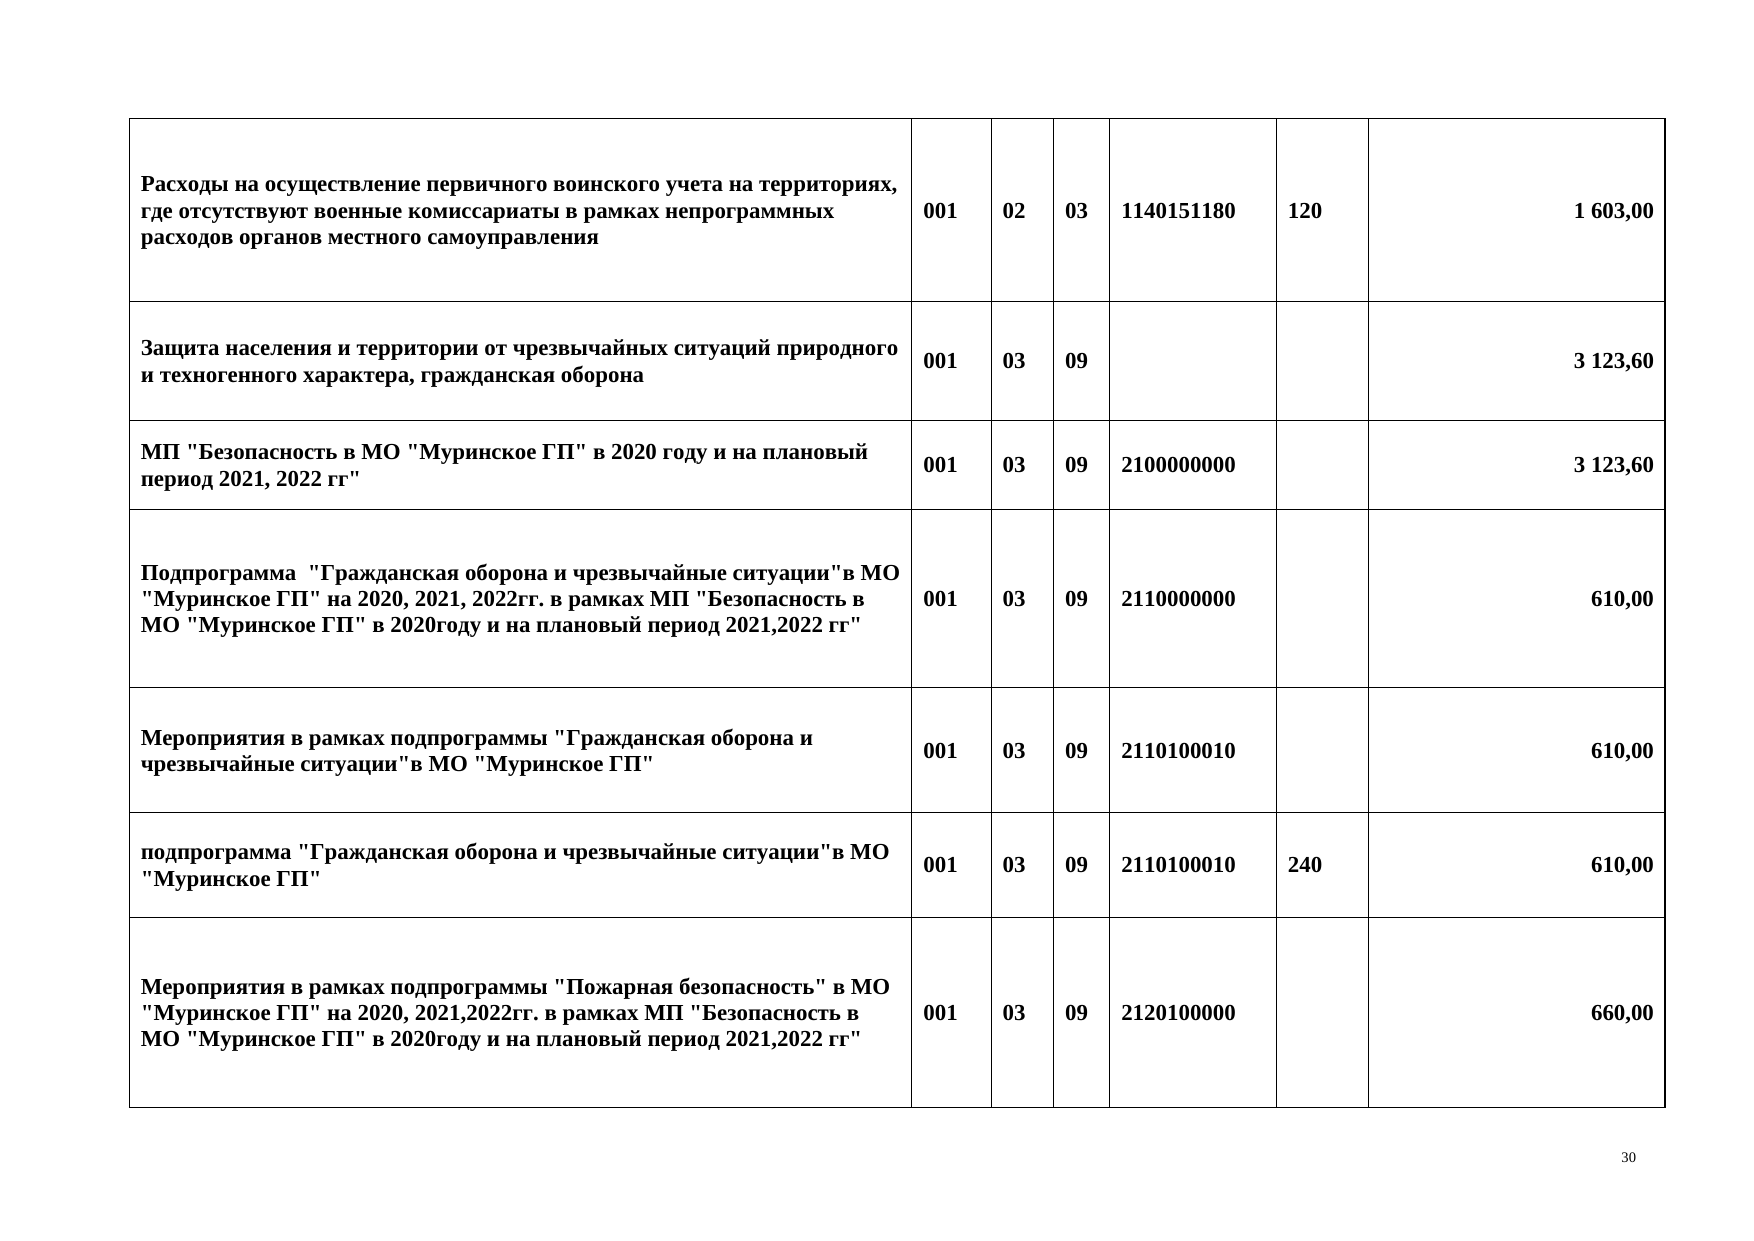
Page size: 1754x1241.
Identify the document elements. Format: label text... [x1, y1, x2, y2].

table_cell 2110100010 [1110, 813, 1276, 917]
table_cell 610,00 [1369, 813, 1664, 917]
table_cell 09 [1054, 688, 1109, 812]
table_cell 240 [1277, 813, 1368, 917]
table_cell [1277, 421, 1368, 509]
table_cell 09 [1054, 421, 1109, 509]
table_cell 09 [1054, 302, 1109, 420]
table_cell [1277, 302, 1368, 420]
table_cell 610,00 [1369, 688, 1664, 812]
table_cell 1140151180 [1110, 119, 1276, 301]
table_cell 2120100000 [1110, 918, 1276, 1107]
table_cell 001 [912, 510, 991, 687]
table_cell 001 [912, 688, 991, 812]
table_cell 001 [912, 302, 991, 420]
table_cell Мероприятия в рамках подпрограммы "Пожарная безопасность" в МО "Муринское ГП" на 2020, 2021,2022гг. в рамках МП "Безопасность в МО "Муринское ГП" в 2020году и на плановый период 2021,2022 гг" [130, 918, 911, 1107]
table_cell 03 [1054, 119, 1109, 301]
table_cell 1 603,00 [1369, 119, 1664, 301]
table_cell 2110100010 [1110, 688, 1276, 812]
table_cell 3 123,60 [1369, 302, 1664, 420]
table_cell Мероприятия в рамках подпрограммы "Гражданская оборона и чрезвычайные ситуации"в МО "Муринское ГП" [130, 688, 911, 812]
table_cell 3 123,60 [1369, 421, 1664, 509]
table_cell 2100000000 [1110, 421, 1276, 509]
table_cell 001 [912, 421, 991, 509]
table_cell 001 [912, 119, 991, 301]
table_cell Подпрограмма "Гражданская оборона и чрезвычайные ситуации"в МО "Муринское ГП" на 2020, 2021, 2022гг. в рамках МП "Безопасность в МО "Муринское ГП" в 2020году и на плановый период 2021,2022 гг" [130, 510, 911, 687]
table_cell 03 [992, 813, 1053, 917]
table_cell [1110, 302, 1276, 420]
table_cell 001 [912, 813, 991, 917]
table_cell Защита населения и территории от чрезвычайных ситуаций природного и техногенного характера, гражданская оборона [130, 302, 911, 420]
table_cell подпрограмма "Гражданская оборона и чрезвычайные ситуации"в МО "Муринское ГП" [130, 813, 911, 917]
table_cell 660,00 [1369, 918, 1664, 1107]
table_cell 09 [1054, 510, 1109, 687]
table_cell 120 [1277, 119, 1368, 301]
table_cell Расходы на осуществление первичного воинского учета на территориях, где отсутствуют военные комиссариаты в рамках непрограммных расходов органов местного самоуправления [130, 119, 911, 301]
table_cell 03 [992, 421, 1053, 509]
table_cell 610,00 [1369, 510, 1664, 687]
table_cell 09 [1054, 918, 1109, 1107]
table_cell МП "Безопасность в МО "Муринское ГП" в 2020 году и на плановый период 2021, 2022 гг" [130, 421, 911, 509]
table_cell 03 [992, 302, 1053, 420]
table_cell 09 [1054, 813, 1109, 917]
table_cell [1277, 918, 1368, 1107]
table_cell [1277, 688, 1368, 812]
table_cell 03 [992, 918, 1053, 1107]
table_cell 02 [992, 119, 1053, 301]
table_cell 2110000000 [1110, 510, 1276, 687]
table_cell 03 [992, 688, 1053, 812]
table_cell 03 [992, 510, 1053, 687]
table_cell [1277, 510, 1368, 687]
table_cell 001 [912, 918, 991, 1107]
